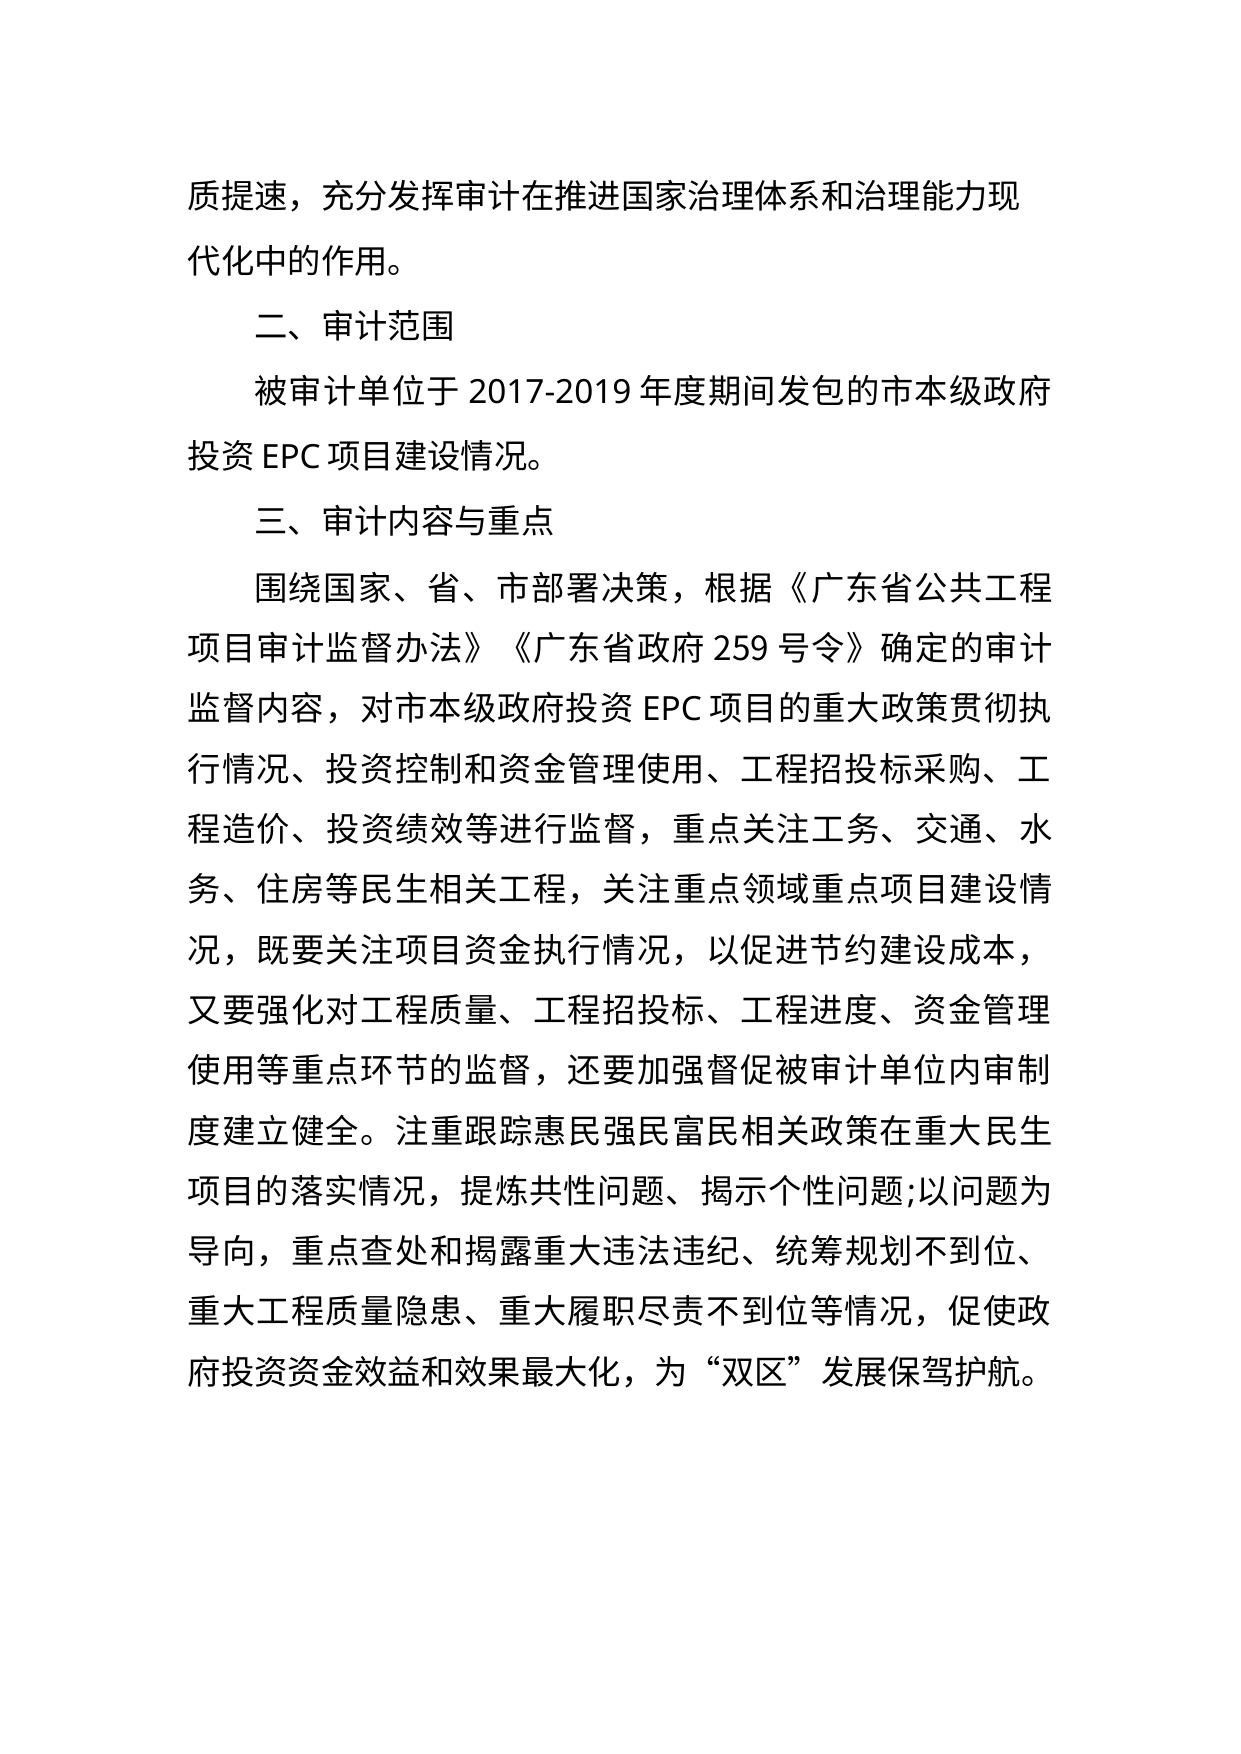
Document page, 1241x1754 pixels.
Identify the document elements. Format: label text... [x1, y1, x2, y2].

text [187, 162, 1053, 292]
text 二、审计范围 [187, 292, 1053, 357]
text 三、审计内容与重点 [187, 487, 1053, 552]
text 被审计单位于2017-2019年度期间发包的市本级政府投资EPC项目建设情况。 [187, 357, 1053, 487]
text 围绕国家、省、市部署决策，根据《广东省公共工程项目审计监督办法》《广东省政府259号令》确定的审计监督内容，对市本级政府投资EPC项目的重大政策贯彻执行情况、投资控制和资金管理使用、工程招投标采购、工程造价、投资绩效等进行监督，重点关注工务、交通、水务、住房等民生相关工程，关注重点领域重点项目建设情况，既要关注项目资金执行情况，以促进节约建设成本，又要强化对工程质量、工程招投标、工程进度、资金管理使用等重点环节的监督，还要加强督促被审计单位内审制度建立健全。注重跟踪惠民强民富民相关政策在重大民生项目的落实情况，提炼共性问题、揭示个性问题;以问题为导向，重点查处和揭露重大违法违纪、统筹规划不到位、重大工程质量隐患、重大履职尽责不到位等情况，促使政府投资资金效益和效果最大化，为“双区”发展保驾护航。 [187, 552, 1053, 1396]
